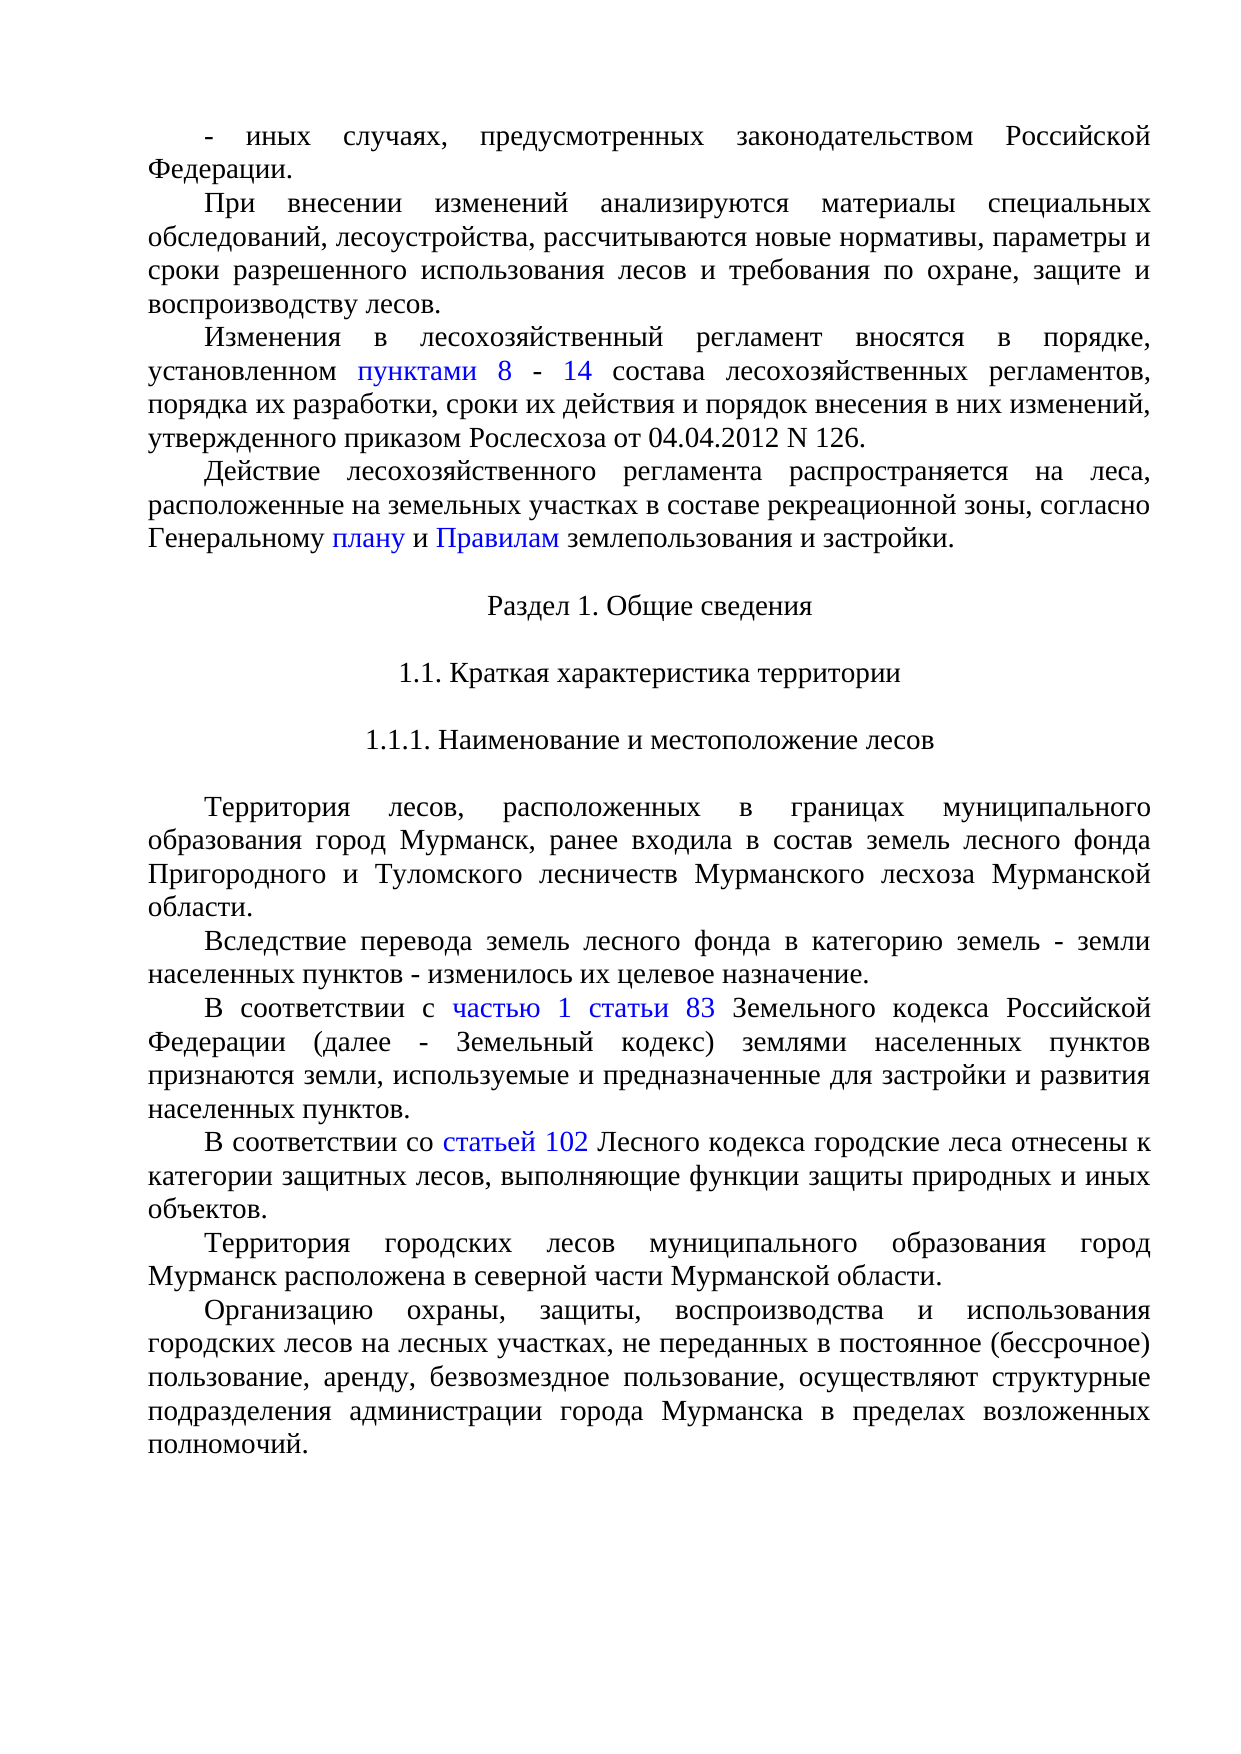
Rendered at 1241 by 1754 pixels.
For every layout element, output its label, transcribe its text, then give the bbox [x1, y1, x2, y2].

text 1.1.1. Наименование и местоположение лесов [148, 722, 1152, 755]
text В соответствии со статьей 102 Лесного кодекса городские леса отнесены к категории защитных лесов, выполняющие функции защиты природных и иных объектов. [148, 1124, 1152, 1225]
text - иных случаях, предусмотренных законодательством Российской Федерации. [148, 118, 1152, 185]
text В соответствии с частью 1 статьи 83 Земельного кодекса Российской Федерации (далее - Земельный кодекс) землями населенных пунктов признаются земли, используемые и предназначенные для застройки и развития населенных пунктов. [148, 990, 1152, 1124]
text Территория лесов, расположенных в границах муниципального образования город Мурманск, ранее входила в состав земель лесного фонда Пригородного и Туломского лесничеств Мурманского лесхоза Мурманской области. [148, 789, 1152, 923]
text Территория городских лесов муниципального образования город Мурманск расположена в северной части Мурманской области. [148, 1225, 1152, 1292]
text При внесении изменений анализируются материалы специальных обследований, лесоустройства, рассчитываются новые нормативы, параметры и сроки разрешенного использования лесов и требования по охране, защите и воспроизводству лесов. [148, 185, 1152, 319]
text 1.1. Краткая характеристика территории [148, 655, 1152, 688]
text Раздел 1. Общие сведения [148, 588, 1152, 621]
text Изменения в лесохозяйственный регламент вносятся в порядке, установленном пунктами 8 - 14 состава лесохозяйственных регламентов, порядка их разработки, сроки их действия и порядок внесения в них изменений, утвержденного приказом Рослесхоза от 04.04.2012 N 126. [148, 319, 1152, 453]
text Организацию охраны, защиты, воспроизводства и использования городских лесов на лесных участках, не переданных в постоянное (бессрочное) пользование, аренду, безвозмездное пользование, осуществляют структурные подразделения администрации города Мурманска в пределах возложенных полномочий. [148, 1292, 1152, 1460]
text Действие лесохозяйственного регламента распространяется на леса, расположенные на земельных участках в составе рекреационной зоны, согласно Генеральному плану и Правилам землепользования и застройки. [148, 453, 1152, 554]
text Вследствие перевода земель лесного фонда в категорию земель - земли населенных пунктов - изменилось их целевое назначение. [148, 923, 1152, 990]
